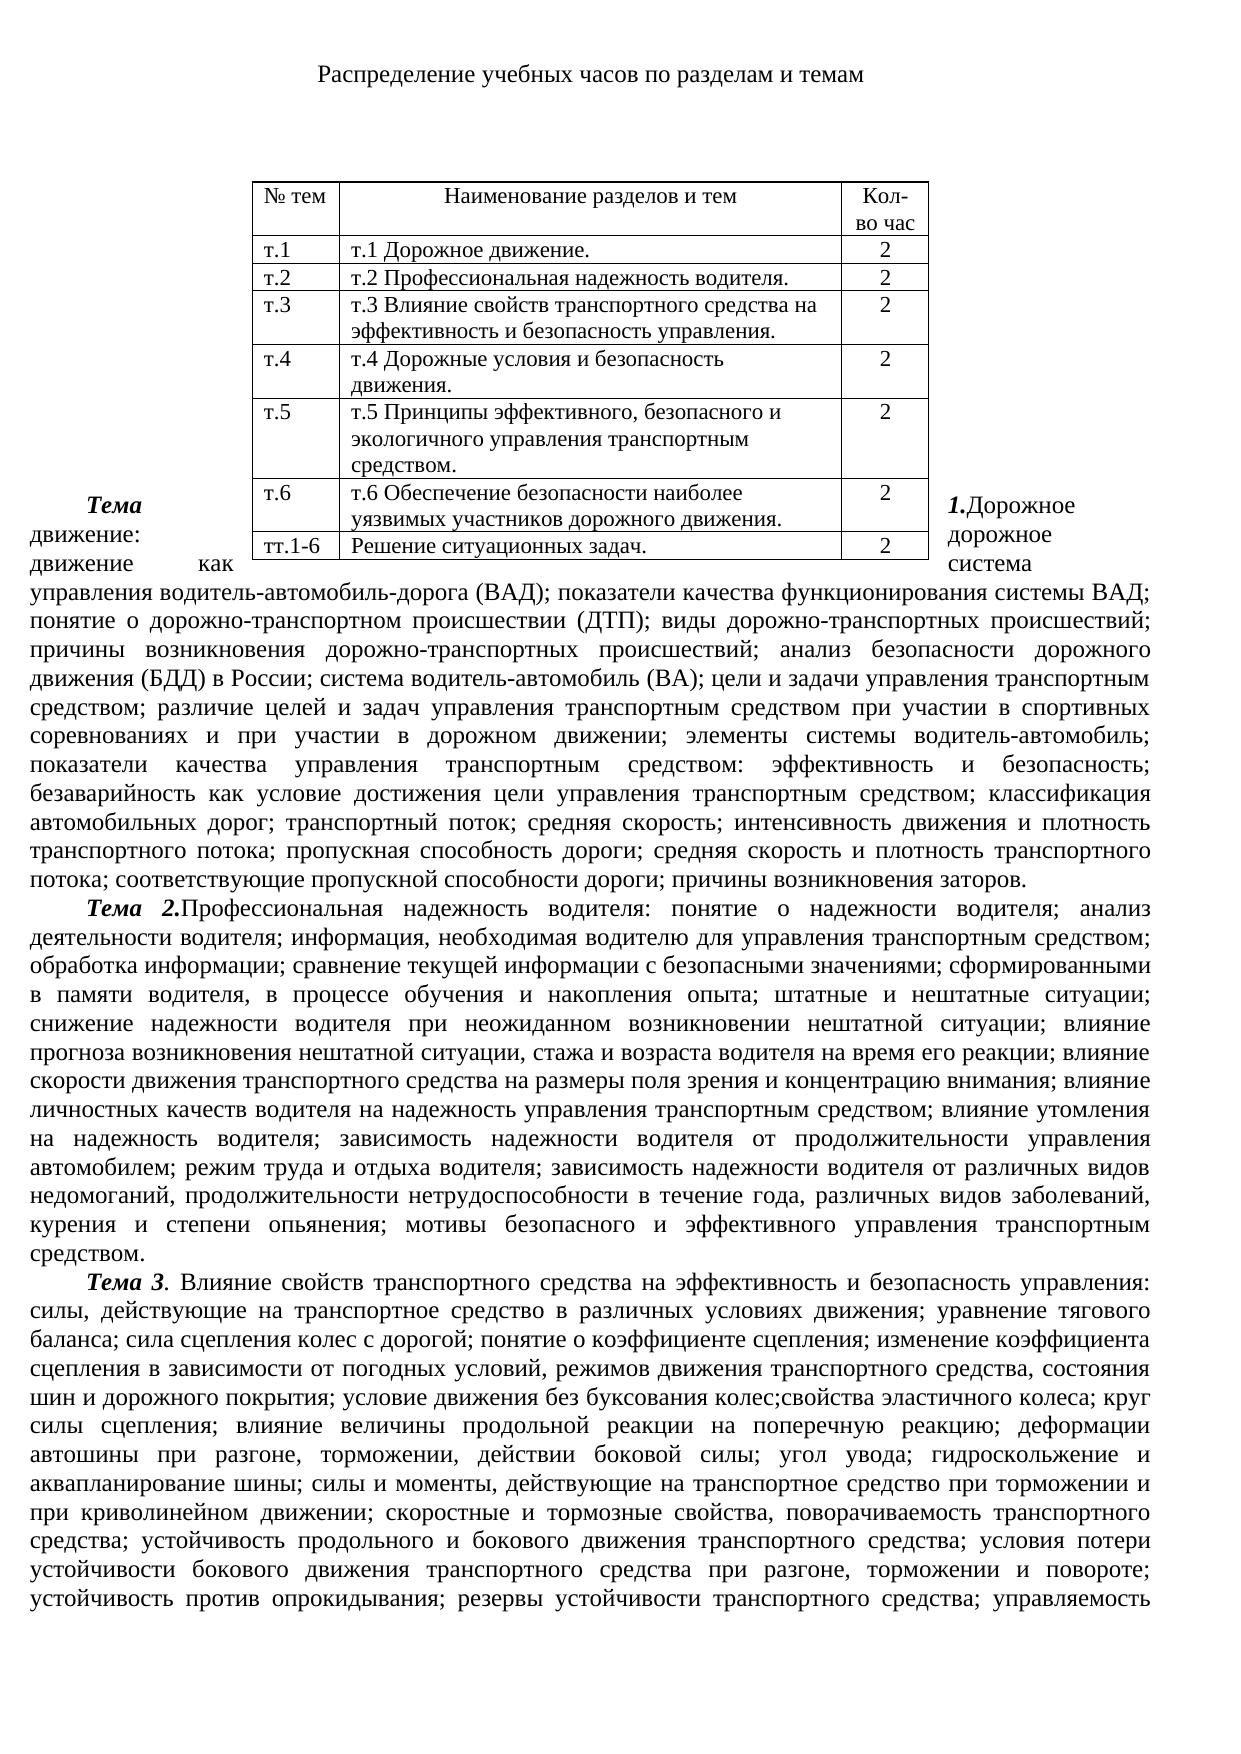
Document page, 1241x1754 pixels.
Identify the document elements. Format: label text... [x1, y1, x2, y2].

text Тема 1.Дорожное движение: дорожное движение как система управления водитель-автомобиль-дорога (ВАД); показатели качества функционирования системы ВАД; понятие о дорожно-транспортном происшествии (ДТП); виды дорожно-транспортных происшествий; причины возникновения дорожно-транспортных происшествий; анализ безопасности дорожного движения (БДД) в России; система водитель-автомобиль (ВА); цели и задачи управления транспортным средством; различие целей и задач управления транспортным средством при участии в спортивных соревнованиях и при участии в дорожном движении; элементы системы водитель-автомобиль; показатели качества управления транспортным средством: эффективность и безопасность; безаварийность как условие достижения цели управления транспортным средством; классификация автомобильных дорог; транспортный поток; средняя скорость; интенсивность движения и плотность транспортного потока; пропускная способность дороги; средняя скорость и плотность транспортного потока; соответствующие пропускной способности дороги; причины возникновения заторов. [29, 490, 1152, 893]
table_cell т.5 [253, 399, 339, 477]
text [29, 1267, 1152, 1612]
table_cell т.4 Дорожные условия и безопасность движения. [340, 345, 841, 397]
table_cell т.3 [253, 291, 339, 344]
text Распределение учебных часов по разделам и темам [29, 59, 1152, 88]
table_cell 2 [842, 236, 928, 262]
table_cell т.6 [253, 479, 339, 531]
table_header Наименование разделов и тем [340, 183, 841, 235]
table_cell 2 [842, 399, 928, 477]
table_header Кол-во час [842, 183, 928, 235]
table_header № тем [253, 183, 339, 235]
table_cell т.6 Обеспечение безопасности наиболее уязвимых участников дорожного движения. [340, 479, 841, 531]
table_cell 2 [842, 264, 928, 290]
table_cell Решение ситуационных задач. [340, 532, 841, 559]
table_cell т.4 [253, 345, 339, 397]
table_cell т.3 Влияние свойств транспортного средства на эффективность и безопасность управления. [340, 291, 841, 344]
table_cell т.5 Принципы эффективного, безопасного и экологичного управления транспортным средством. [340, 399, 841, 477]
table_cell т.2 Профессиональная надежность водителя. [340, 264, 841, 290]
table_cell т.1 Дорожное движение. [340, 236, 841, 262]
table_cell 2 [842, 345, 928, 397]
text Тема 2.Профессиональная надежность водителя: понятие о надежности водителя; анализ деятельности водителя; информация, необходимая водителю для управления транспортным средством; обработка информации; сравнение текущей информации с безопасными значениями; сформированными в памяти водителя, в процессе обучения и накопления опыта; штатные и нештатные ситуации; снижение надежности водителя при неожиданном возникновении нештатной ситуации; влияние прогноза возникновения нештатной ситуации, стажа и возраста водителя на время его реакции; влияние скорости движения транспортного средства на размеры поля зрения и концентрацию внимания; влияние личностных качеств водителя на надежность управления транспортным средством; влияние утомления на надежность водителя; зависимость надежности водителя от продолжительности управления автомобилем; режим труда и отдыха водителя; зависимость надежности водителя от различных видов недомоганий, продолжительности нетрудоспособности в течение года, различных видов заболеваний, курения и степени опьянения; мотивы безопасного и эффективного управления транспортным средством. [29, 893, 1152, 1267]
table_cell т.2 [253, 264, 339, 290]
table_cell тт.1-6 [253, 532, 339, 559]
table_cell 2 [842, 479, 928, 531]
table_cell 2 [842, 532, 928, 559]
table_cell т.1 [253, 236, 339, 262]
table_cell 2 [842, 291, 928, 344]
